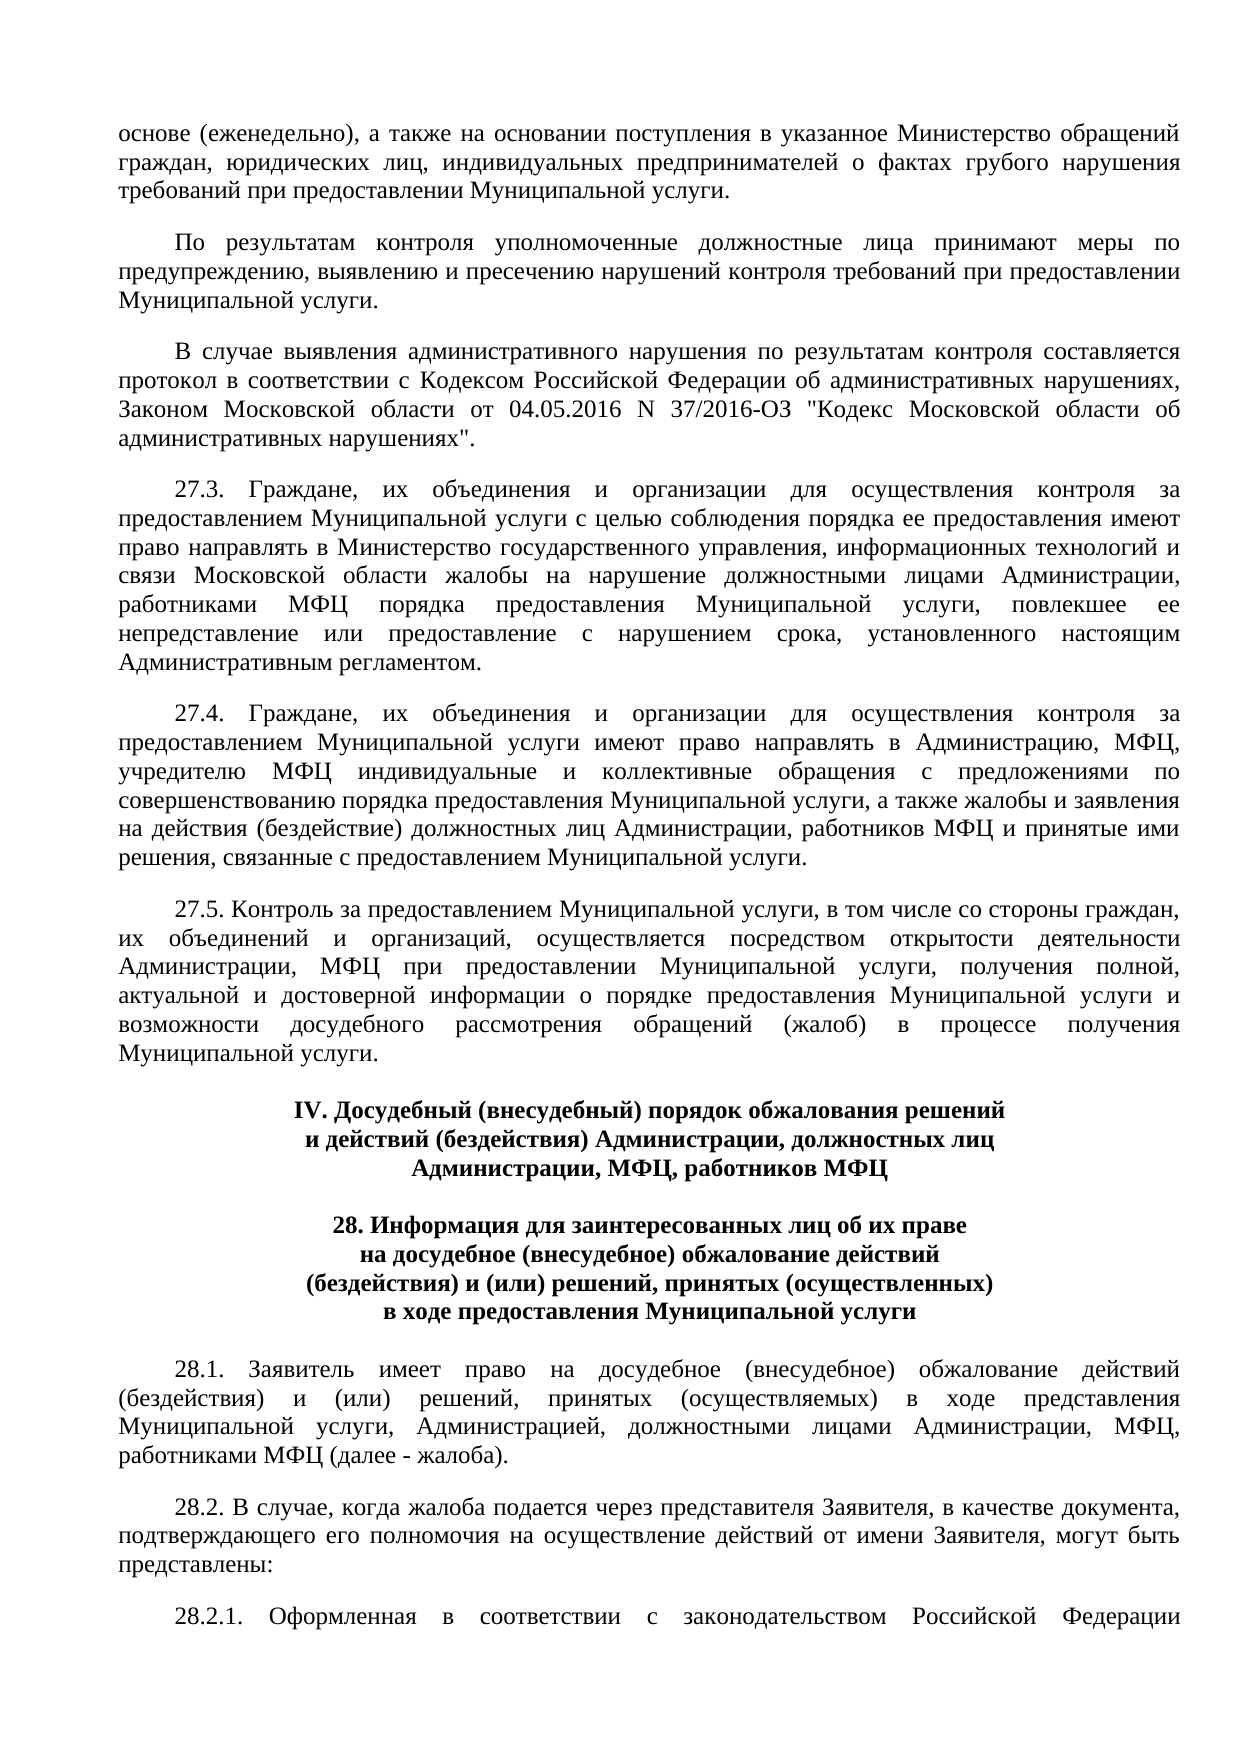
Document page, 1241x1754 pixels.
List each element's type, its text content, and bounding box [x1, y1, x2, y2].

text 28.2. В случае, когда жалоба подается через представителя Заявителя, в качестве документа, подтверждающего его полномочия на осуществление действий от имени Заявителя, могут быть представлены: [118, 1492, 1181, 1578]
text 27.3. Граждане, их объединения и организации для осуществления контроля за предоставлением Муниципальной услуги с целью соблюдения порядка ее предоставления имеют право направлять в Министерство государственного управления, информационных технологий и связи Московской области жалобы на нарушение должностными лицами Администрации, работниками МФЦ порядка предоставления Муниципальной услуги, повлекшее ее непредставление или предоставление с нарушением срока, установленного настоящим Административным регламентом. [118, 474, 1181, 676]
title на досудебное (внесудебное) обжалование действий [118, 1239, 1181, 1268]
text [118, 118, 1181, 204]
text 27.5. Контроль за предоставлением Муниципальной услуги, в том числе со стороны граждан, их объединений и организаций, осуществляется посредством открытости деятельности Администрации, МФЦ при предоставлении Муниципальной услуги, получения полной, актуальной и достоверной информации о порядке предоставления Муниципальной услуги и возможности досудебного рассмотрения обращений (жалоб) в процессе получения Муниципальной услуги. [118, 894, 1181, 1066]
text По результатам контроля уполномоченные должностные лица принимают меры по предупреждению, выявлению и пресечению нарушений контроля требований при предоставлении Муниципальной услуги. [118, 227, 1181, 313]
title Администрации, МФЦ, работников МФЦ [118, 1153, 1181, 1181]
text 27.4. Граждане, их объединения и организации для осуществления контроля за предоставлением Муниципальной услуги имеют право направлять в Администрацию, МФЦ, учредителю МФЦ индивидуальные и коллективные обращения с предложениями по совершенствованию порядка предоставления Муниципальной услуги, а также жалобы и заявления на действия (бездействие) должностных лиц Администрации, работников МФЦ и принятые ими решения, связанные с предоставлением Муниципальной услуги. [118, 698, 1181, 871]
title в ходе предоставления Муниципальной услуги [118, 1296, 1181, 1325]
title и действий (бездействия) Администрации, должностных лиц [118, 1124, 1181, 1153]
title IV. Досудебный (внесудебный) порядок обжалования решений [118, 1095, 1181, 1124]
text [118, 1601, 1181, 1630]
text В случае выявления административного нарушения по результатам контроля составляется протокол в соответствии с Кодексом Российской Федерации об административных нарушениях, Законом Московской области от 04.05.2016 N 37/2016-ОЗ "Кодекс Московской области об административных нарушениях". [118, 336, 1181, 451]
text 28.1. Заявитель имеет право на досудебное (внесудебное) обжалование действий (бездействия) и (или) решений, принятых (осуществляемых) в ходе представления Муниципальной услуги, Администрацией, должностными лицами Администрации, МФЦ, работниками МФЦ (далее - жалоба). [118, 1354, 1181, 1469]
title 28. Информация для заинтересованных лиц об их праве [118, 1210, 1181, 1239]
title (бездействия) и (или) решений, принятых (осуществленных) [118, 1268, 1181, 1296]
